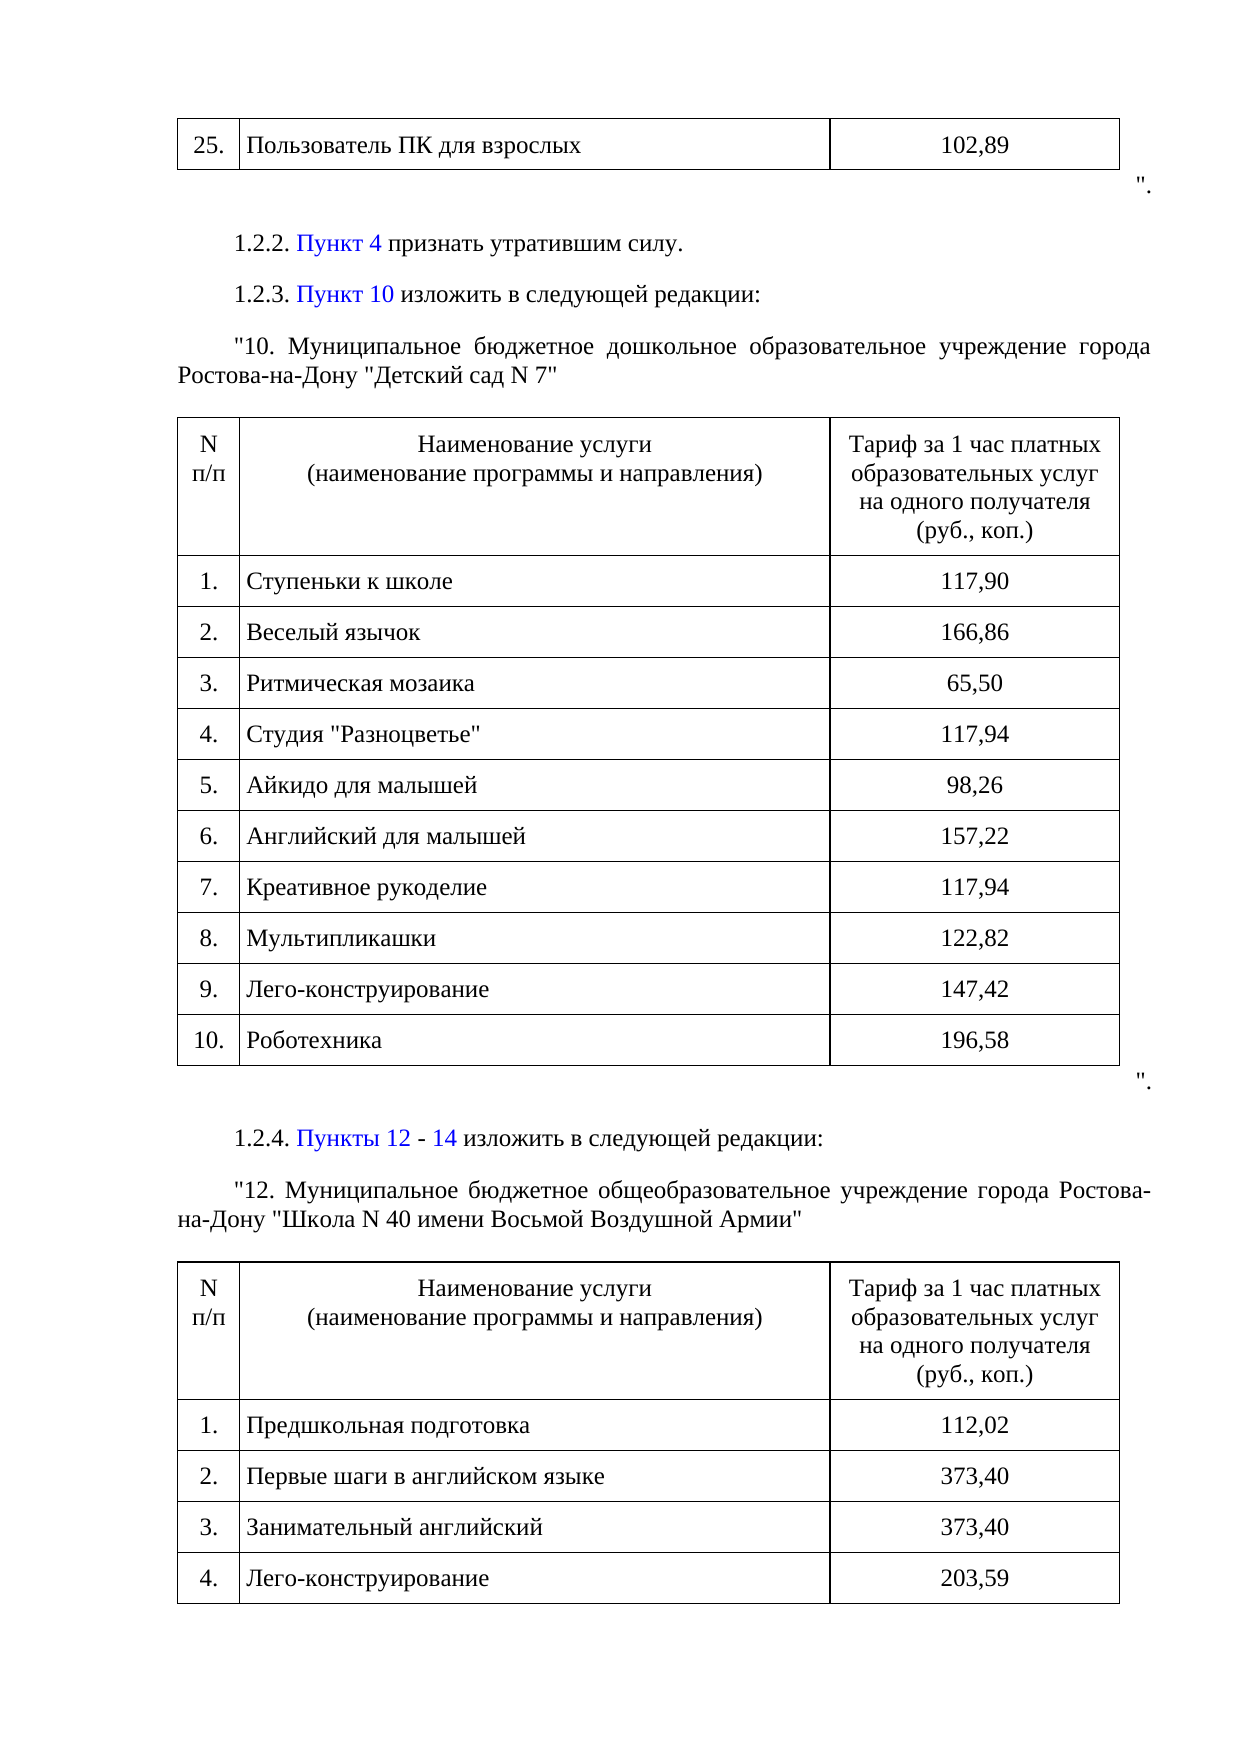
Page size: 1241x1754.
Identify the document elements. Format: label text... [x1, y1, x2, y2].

table_cell Пользователь ПК для взрослых [240, 119, 829, 169]
table_cell 10. [178, 1015, 239, 1065]
table_cell 196,58 [831, 1015, 1119, 1065]
table_cell 1. [178, 556, 239, 606]
table_cell Лего-конструирование [240, 964, 829, 1014]
table_header N п/п [178, 1263, 239, 1399]
text ". [177, 1066, 1152, 1095]
table_header Наименование услуги (наименование программы и направления) [240, 418, 829, 554]
text ". [177, 170, 1152, 199]
table_cell Веселый язычок [240, 607, 829, 657]
table_cell Роботехника [240, 1015, 829, 1065]
table_cell Айкидо для малышей [240, 760, 829, 810]
table_cell 9. [178, 964, 239, 1014]
table_cell Предшкольная подготовка [240, 1400, 829, 1450]
table_cell 157,22 [831, 811, 1119, 861]
table_cell 112,02 [831, 1400, 1119, 1450]
table_cell Занимательный английский [240, 1502, 829, 1552]
table_header Наименование услуги (наименование программы и направления) [240, 1263, 829, 1399]
table_cell 65,50 [831, 658, 1119, 708]
table_cell 122,82 [831, 913, 1119, 963]
table_cell 117,94 [831, 709, 1119, 759]
text "12. Муниципальное бюджетное общеобразовательное учреждение города Ростова-на-Дону "Школа N 40 имени Восьмой Воздушной Армии" [177, 1175, 1152, 1233]
table_cell 7. [178, 862, 239, 912]
table_cell Ритмическая мозаика [240, 658, 829, 708]
table_cell Ступеньки к школе [240, 556, 829, 606]
text 1.2.2. Пункт 4 признать утратившим силу. [177, 228, 1152, 256]
table_cell 98,26 [831, 760, 1119, 810]
table_cell 147,42 [831, 964, 1119, 1014]
table_cell 8. [178, 913, 239, 963]
table_cell 4. [178, 709, 239, 759]
table_cell 5. [178, 760, 239, 810]
table_cell 25. [178, 119, 239, 169]
table_header Тариф за 1 час платных образовательных услуг на одного получателя (руб., коп.) [831, 418, 1119, 554]
table_cell 3. [178, 1502, 239, 1552]
table_cell 1. [178, 1400, 239, 1450]
table_cell Лего-конструирование [240, 1553, 829, 1603]
text 1.2.3. Пункт 10 изложить в следующей редакции: [177, 279, 1152, 308]
table_cell 3. [178, 658, 239, 708]
table_header Тариф за 1 час платных образовательных услуг на одного получателя (руб., коп.) [831, 1263, 1119, 1399]
table_cell 2. [178, 1451, 239, 1501]
table_cell 6. [178, 811, 239, 861]
table_cell 2. [178, 607, 239, 657]
table_header N п/п [178, 418, 239, 554]
text "10. Муниципальное бюджетное дошкольное образовательное учреждение города Ростова-на-Дону "Детский сад N 7" [177, 331, 1152, 388]
table_cell 4. [178, 1553, 239, 1603]
table_cell 373,40 [831, 1451, 1119, 1501]
table_cell Первые шаги в английском языке [240, 1451, 829, 1501]
table_cell 102,89 [831, 119, 1119, 169]
table_cell 203,59 [831, 1553, 1119, 1603]
table_cell 373,40 [831, 1502, 1119, 1552]
table_cell 117,90 [831, 556, 1119, 606]
table_cell 166,86 [831, 607, 1119, 657]
table_cell Мультипликашки [240, 913, 829, 963]
table_cell Английский для малышей [240, 811, 829, 861]
text 1.2.4. Пункты 12 - 14 изложить в следующей редакции: [177, 1123, 1152, 1152]
table_cell Креативное рукоделие [240, 862, 829, 912]
table_cell Студия "Разноцветье" [240, 709, 829, 759]
table_cell 117,94 [831, 862, 1119, 912]
